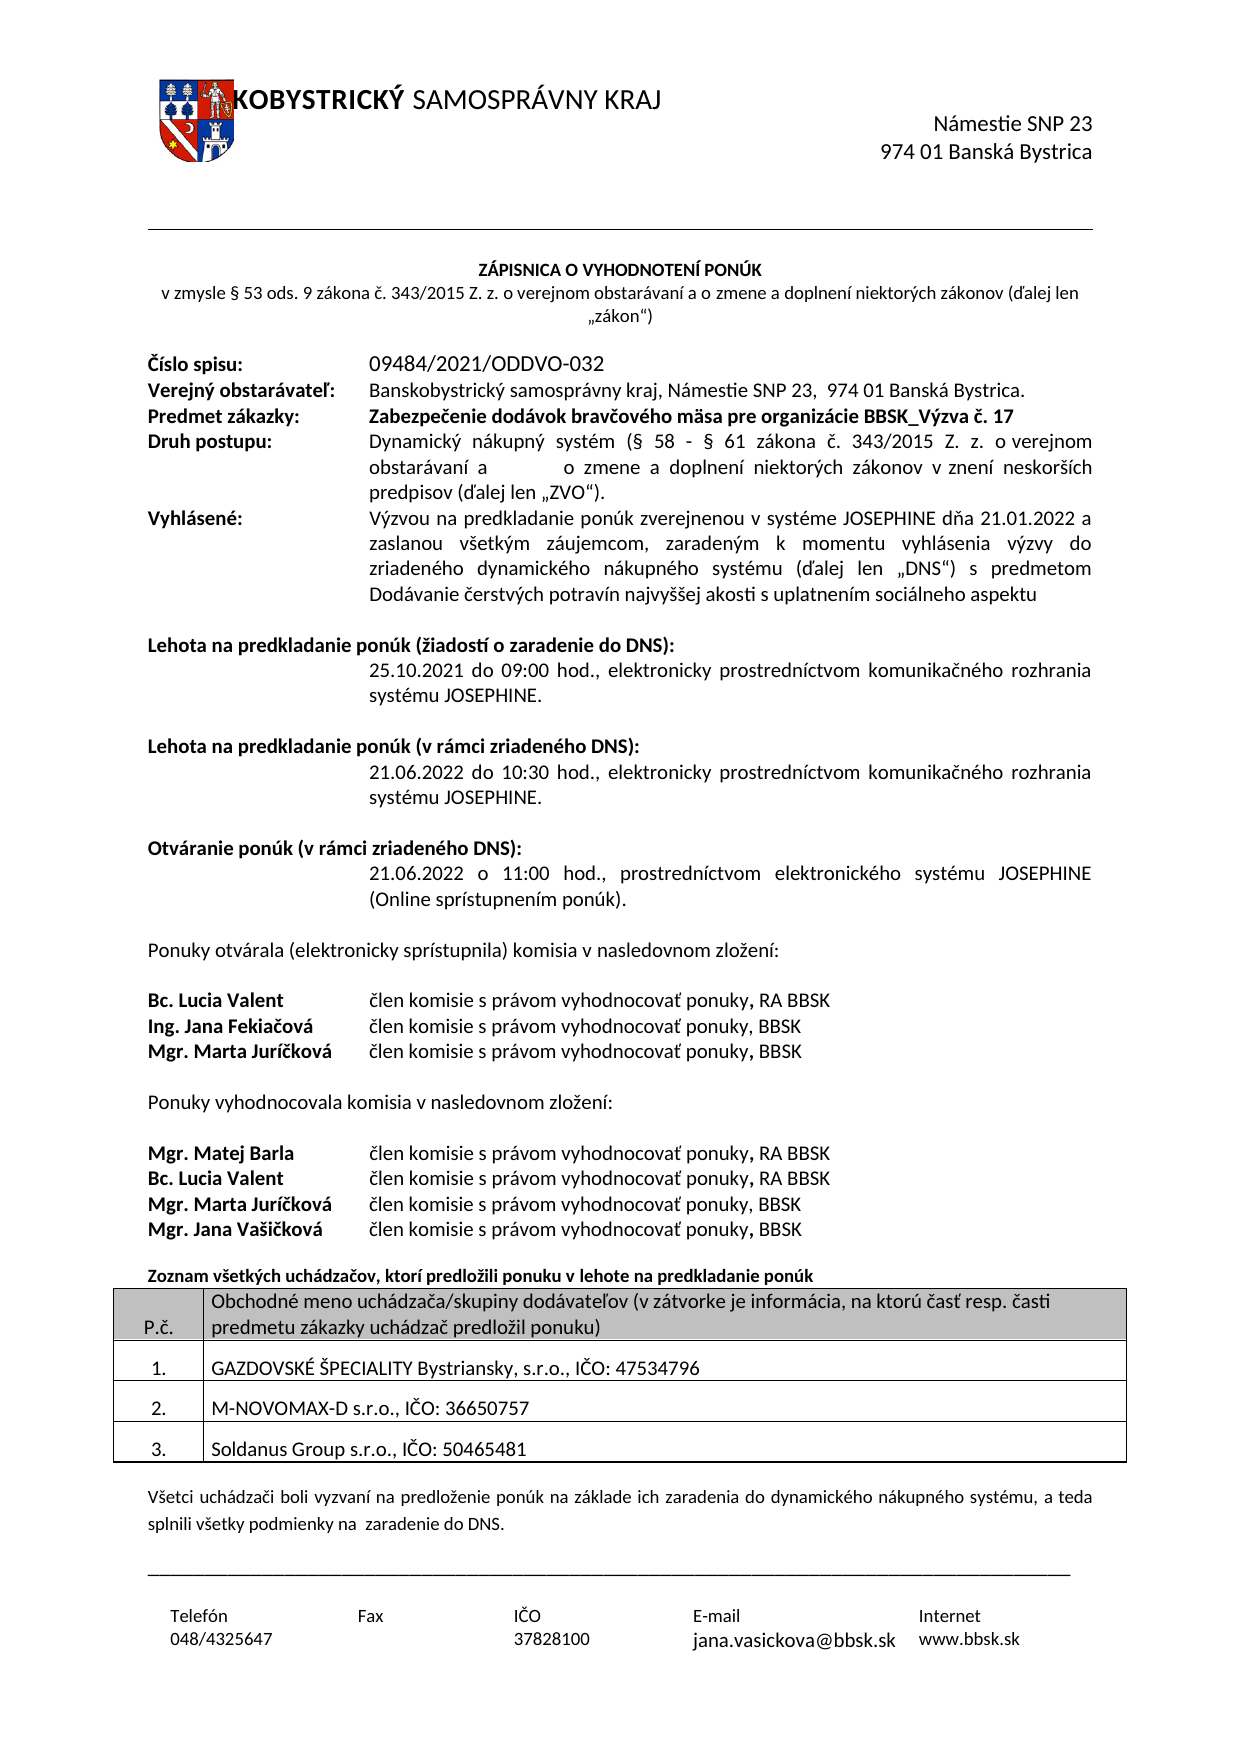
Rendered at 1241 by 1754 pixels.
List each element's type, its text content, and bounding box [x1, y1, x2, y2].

text Ponuky vyhodnocovala komisia v nasledovnom zložení: [148, 1089, 1093, 1115]
text Mgr. Matej Barla člen komisie s právom vyhodnocovať ponuky, RA BBSK [148, 1140, 1093, 1166]
table_cell 3. [114, 1422, 203, 1461]
text Bc. Lucia Valent člen komisie s právom vyhodnocovať ponuky, RA BBSK [148, 1166, 1093, 1191]
text Vyhlásené: Výzvou na predkladanie ponúk zverejnenou v systéme JOSEPHINE dňa 21.01.2022 a zaslanou všetkým záujemcom, zaradeným k momentu vyhlásenia výzvy do zriadeného dynamického nákupného systému (ďalej len „DNS“) s predmetom Dodávanie čerstvých potravín najvyššej akosti s uplatnením sociálneho aspektu [148, 505, 1093, 606]
table_cell 2. [114, 1381, 203, 1421]
text Všetci uchádzači boli vyzvaní na predloženie ponúk na základe ich zaradenia do dynamického nákupného systému, a teda splnili všetky podmienky na zaradenie do DNS. [148, 1485, 1093, 1534]
text Lehota na predkladanie ponúk (v rámci zriadeného DNS): [148, 733, 1093, 759]
text Mgr. Marta Juríčková člen komisie s právom vyhodnocovať ponuky, BBSK [148, 1191, 1093, 1216]
table_cell GAZDOVSKÉ ŠPECIALITY Bystriansky, s.r.o., IČO: 47534796 [204, 1341, 1126, 1380]
text Predmet zákazky: Zabezpečenie dodávok bravčového mäsa pre organizácie BBSK_Výzva č. 17 [148, 403, 1093, 428]
text Druh postupu: Dynamický nákupný systém (§ 58 - § 61 zákona č. 343/2015 Z. z. o verejnom obstarávaní a o zmene a doplnení niektorých zákonov v znení neskorších predpisov (ďalej len „ZVO“). [148, 428, 1093, 505]
table_header P.č. [114, 1289, 203, 1339]
text Bc. Lucia Valent člen komisie s právom vyhodnocovať ponuky, RA BBSK [148, 988, 1093, 1013]
text Verejný obstarávateľ: Banskobystrický samosprávny kraj, Námestie SNP 23, 974 01 Banská Bystrica. [148, 378, 1093, 403]
text Ing. Jana Fekiačová člen komisie s právom vyhodnocovať ponuky, BBSK [148, 1013, 1093, 1038]
text Mgr. Jana Vašičková člen komisie s právom vyhodnocovať ponuky, BBSK [148, 1216, 1093, 1242]
table_header Obchodné meno uchádzača/skupiny dodávateľov (v zátvorke je informácia, na ktorú časť resp. časti predmetu zákazky uchádzač predložil ponuku) [204, 1289, 1126, 1339]
table_cell M-NOVOMAX-D s.r.o., IČO: 36650757 [204, 1381, 1126, 1421]
text 25.10.2021 do 09:00 hod., elektronicky prostredníctvom komunikačného rozhrania systému JOSEPHINE. [148, 657, 1093, 708]
text Mgr. Marta Juríčková člen komisie s právom vyhodnocovať ponuky, BBSK [148, 1038, 1093, 1064]
text v zmysle § 53 ods. 9 zákona č. 343/2015 Z. z. o verejnom obstarávaní a o zmene a doplnení niektorých zákonov (ďalej len „zákon“) [148, 281, 1093, 327]
text Zoznam všetkých uchádzačov, ktorí predložili ponuku v lehote na predkladanie ponúk [148, 1265, 1093, 1288]
text 21.06.2022 o 11:00 hod., prostredníctvom elektronického systému JOSEPHINE (Online sprístupnením ponúk). [148, 861, 1093, 911]
text Otváranie ponúk (v rámci zriadeného DNS): [148, 835, 1093, 861]
table_cell 1. [114, 1341, 203, 1380]
picture [158, 79, 234, 161]
text 21.06.2022 do 10:30 hod., elektronicky prostredníctvom komunikačného rozhrania systému JOSEPHINE. [148, 759, 1093, 810]
text Ponuky otvárala (elektronicky sprístupnila) komisia v nasledovnom zložení: [148, 937, 1093, 962]
text Lehota na predkladanie ponúk (žiadostí o zaradenie do DNS): [148, 632, 1093, 657]
text ZÁPISNICA O VYHODNOTENÍ PONÚK [148, 258, 1093, 281]
table_cell Soldanus Group s.r.o., IČO: 50465481 [204, 1422, 1126, 1461]
text Číslo spisu: 09484/2021/ODDVO-032 [148, 349, 1093, 378]
